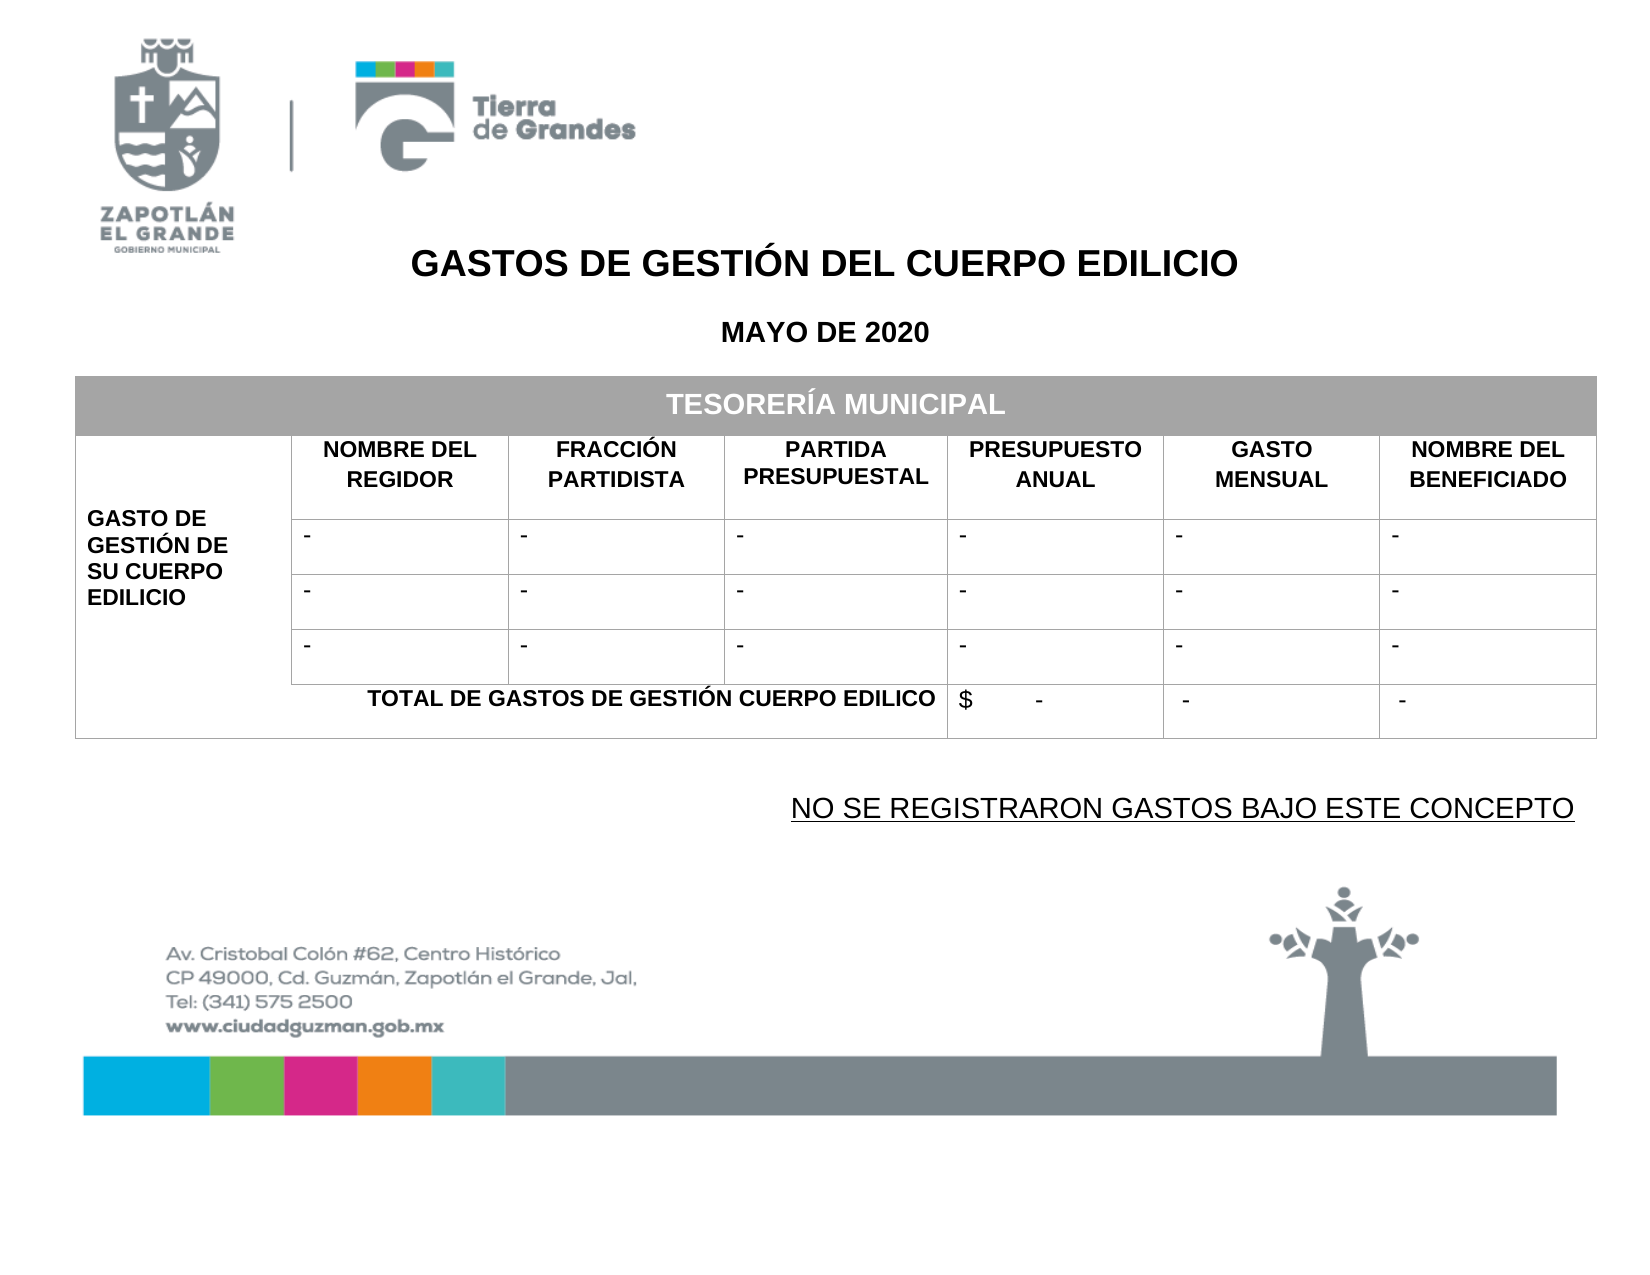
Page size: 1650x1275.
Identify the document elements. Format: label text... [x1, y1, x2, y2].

table_cell - [948, 630, 1163, 683]
table_cell - [292, 575, 508, 629]
table_cell - [725, 520, 947, 574]
table_cell $ - [948, 685, 1163, 738]
table_cell - [1164, 520, 1379, 574]
table_cell - [292, 630, 508, 683]
table_cell - [1164, 685, 1379, 738]
table_cell - [1164, 630, 1379, 683]
table_cell - [1380, 520, 1596, 574]
table_cell - [509, 520, 724, 574]
text MAYO DE 2020 [75, 315, 1575, 348]
table_header TESORERÍA MUNICIPAL [76, 377, 1596, 435]
text GASTOS DE GESTIÓN DEL CUERPO EDILICIO [75, 241, 1575, 284]
table_cell - [725, 575, 947, 629]
table_cell PARTIDA PRESUPUESTAL [725, 436, 947, 519]
table_cell - [509, 630, 724, 683]
table_cell NOMBRE DEL BENEFICIADO [1380, 436, 1596, 519]
text NO SE REGISTRARON GASTOS BAJO ESTE CONCEPTO [75, 791, 1575, 825]
table_cell - [292, 520, 508, 574]
table_cell - [1380, 685, 1596, 738]
table_cell - [948, 520, 1163, 574]
table_cell - [1164, 575, 1379, 629]
table_cell GASTO DE GESTIÓN DE SU CUERPO EDILICIO [76, 436, 291, 683]
table_cell PRESUPUESTO ANUAL [948, 436, 1163, 519]
table_cell - [948, 575, 1163, 629]
picture [46, 864, 1602, 1173]
table_cell NOMBRE DEL REGIDOR [292, 436, 508, 519]
table_cell GASTO MENSUAL [1164, 436, 1379, 519]
table_cell - [725, 630, 947, 683]
table_cell TOTAL DE GASTOS DE GESTIÓN CUERPO EDILICO [76, 684, 947, 738]
picture [5, 0, 1614, 327]
table_cell - [1380, 630, 1596, 683]
table_cell - [1380, 575, 1596, 629]
table_cell - [509, 575, 724, 629]
table_cell FRACCIÓN PARTIDISTA [509, 436, 724, 519]
